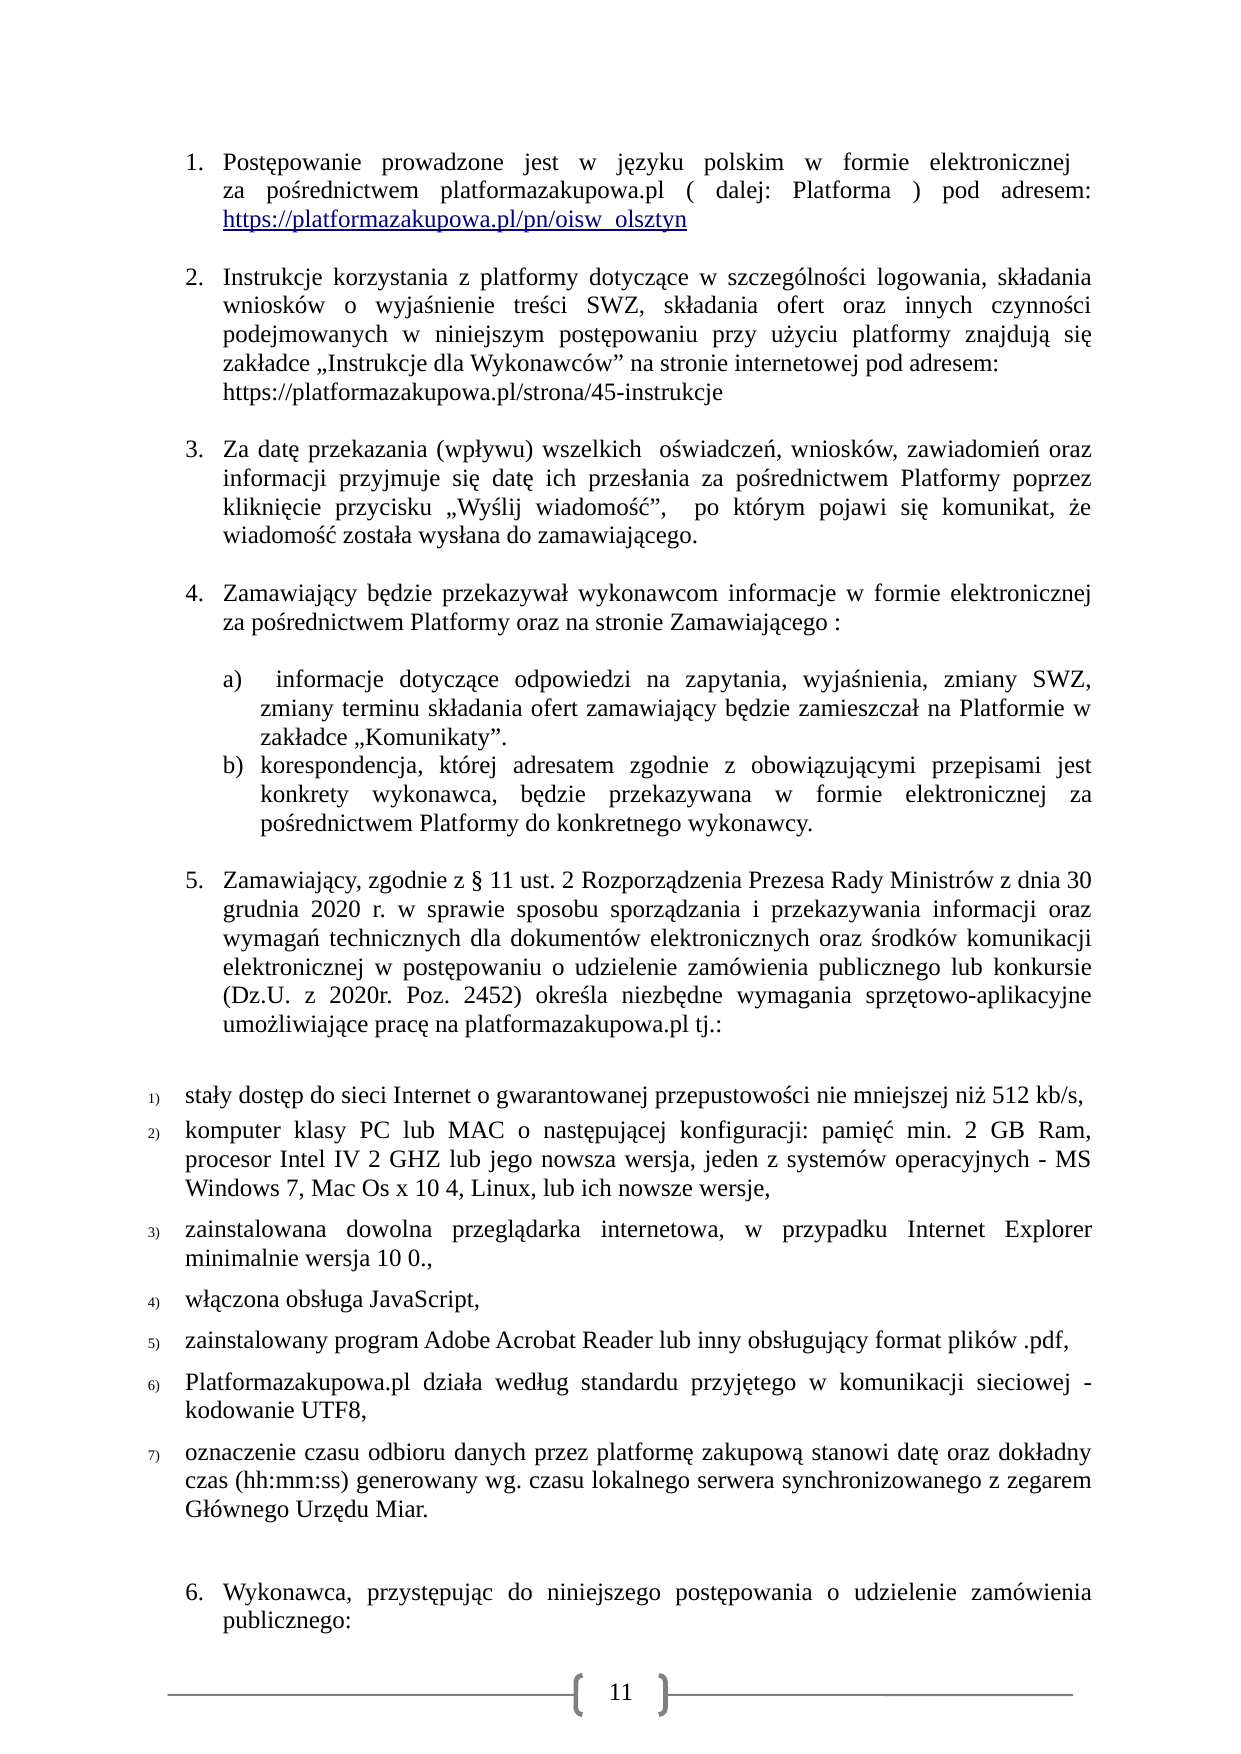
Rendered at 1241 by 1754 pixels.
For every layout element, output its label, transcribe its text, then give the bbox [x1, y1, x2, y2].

list komputer klasy PC lub MAC o następującej konfiguracji: pamięć min. 2 GB Ram, procesor Intel IV 2 GHZ lub jego nowsza wersja, jeden z systemów operacyjnych - MS Windows 7, Mac Os x 10 4, Linux, lub ich nowsze wersje, [148, 1115, 1092, 1202]
list informacje dotyczące odpowiedzi na zapytania, wyjaśnienia, zmiany SWZ, zmiany terminu składania ofert zamawiający będzie zamieszczał na Platformie w zakładce „Komunikaty”. [223, 664, 1092, 751]
list włączona obsługa JavaScript, [148, 1284, 1092, 1313]
list oznaczenie czasu odbioru danych przez platformę zakupową stanowi datę oraz dokładny czas (hh:mm:ss) generowany wg. czasu lokalnego serwera synchronizowanego z zegarem Głównego Urzędu Miar. [148, 1437, 1092, 1523]
list Postępowanie prowadzone jest w języku polskim w formie elektronicznej za pośrednictwem platformazakupowa.pl ( dalej: Platforma ) pod adresem: https://platformazakupowa.pl/pn/oisw_olsztyn [185, 147, 1092, 233]
list Zamawiający będzie przekazywał wykonawcom informacje w formie elektronicznej za pośrednictwem Platformy oraz na stronie Zamawiającego : [185, 578, 1092, 636]
list Instrukcje korzystania z platformy dotyczące w szczególności logowania, składania wniosków o wyjaśnienie treści SWZ, składania ofert oraz innych czynności podejmowanych w niniejszym postępowaniu przy użyciu platformy znajdują się zakładce „Instrukcje dla Wykonawców” na stronie internetowej pod adresem: [185, 262, 1092, 377]
list Wykonawca, przystępując do niniejszego postępowania o udzielenie zamówienia publicznego: [185, 1577, 1092, 1634]
text https://platformazakupowa.pl/strona/45-instrukcje [223, 377, 1092, 406]
list korespondencja, której adresatem zgodnie z obowiązującymi przepisami jest konkrety wykonawca, będzie przekazywana w formie elektronicznej za pośrednictwem Platformy do konkretnego wykonawcy. [223, 751, 1092, 837]
list Za datę przekazania (wpływu) wszelkich oświadczeń, wniosków, zawiadomień oraz informacji przyjmuje się datę ich przesłania za pośrednictwem Platformy poprzez kliknięcie przycisku „Wyślij wiadomość”, po którym pojawi się komunikat, że wiadomość została wysłana do zamawiającego. [185, 434, 1092, 549]
list zainstalowana dowolna przeglądarka internetowa, w przypadku Internet Explorer minimalnie wersja 10 0., [148, 1214, 1092, 1272]
list stały dostęp do sieci Internet o gwarantowanej przepustowości nie mniejszej niż 512 kb/s, [148, 1080, 1092, 1109]
list Platformazakupowa.pl działa według standardu przyjętego w komunikacji sieciowej - kodowanie UTF8, [148, 1367, 1092, 1424]
list zainstalowany program Adobe Acrobat Reader lub inny obsługujący format plików .pdf, [148, 1325, 1092, 1354]
list Zamawiający, zgodnie z § 11 ust. 2 Rozporządzenia Prezesa Rady Ministrów z dnia 30 grudnia 2020 r. w sprawie sposobu sporządzania i przekazywania informacji oraz wymagań technicznych dla dokumentów elektronicznych oraz środków komunikacji elektronicznej w postępowaniu o udzielenie zamówienia publicznego lub konkursie (Dz.U. z 2020r. Poz. 2452) określa niezbędne wymagania sprzętowo-aplikacyjne umożliwiające pracę na platformazakupowa.pl tj.: [185, 866, 1092, 1038]
